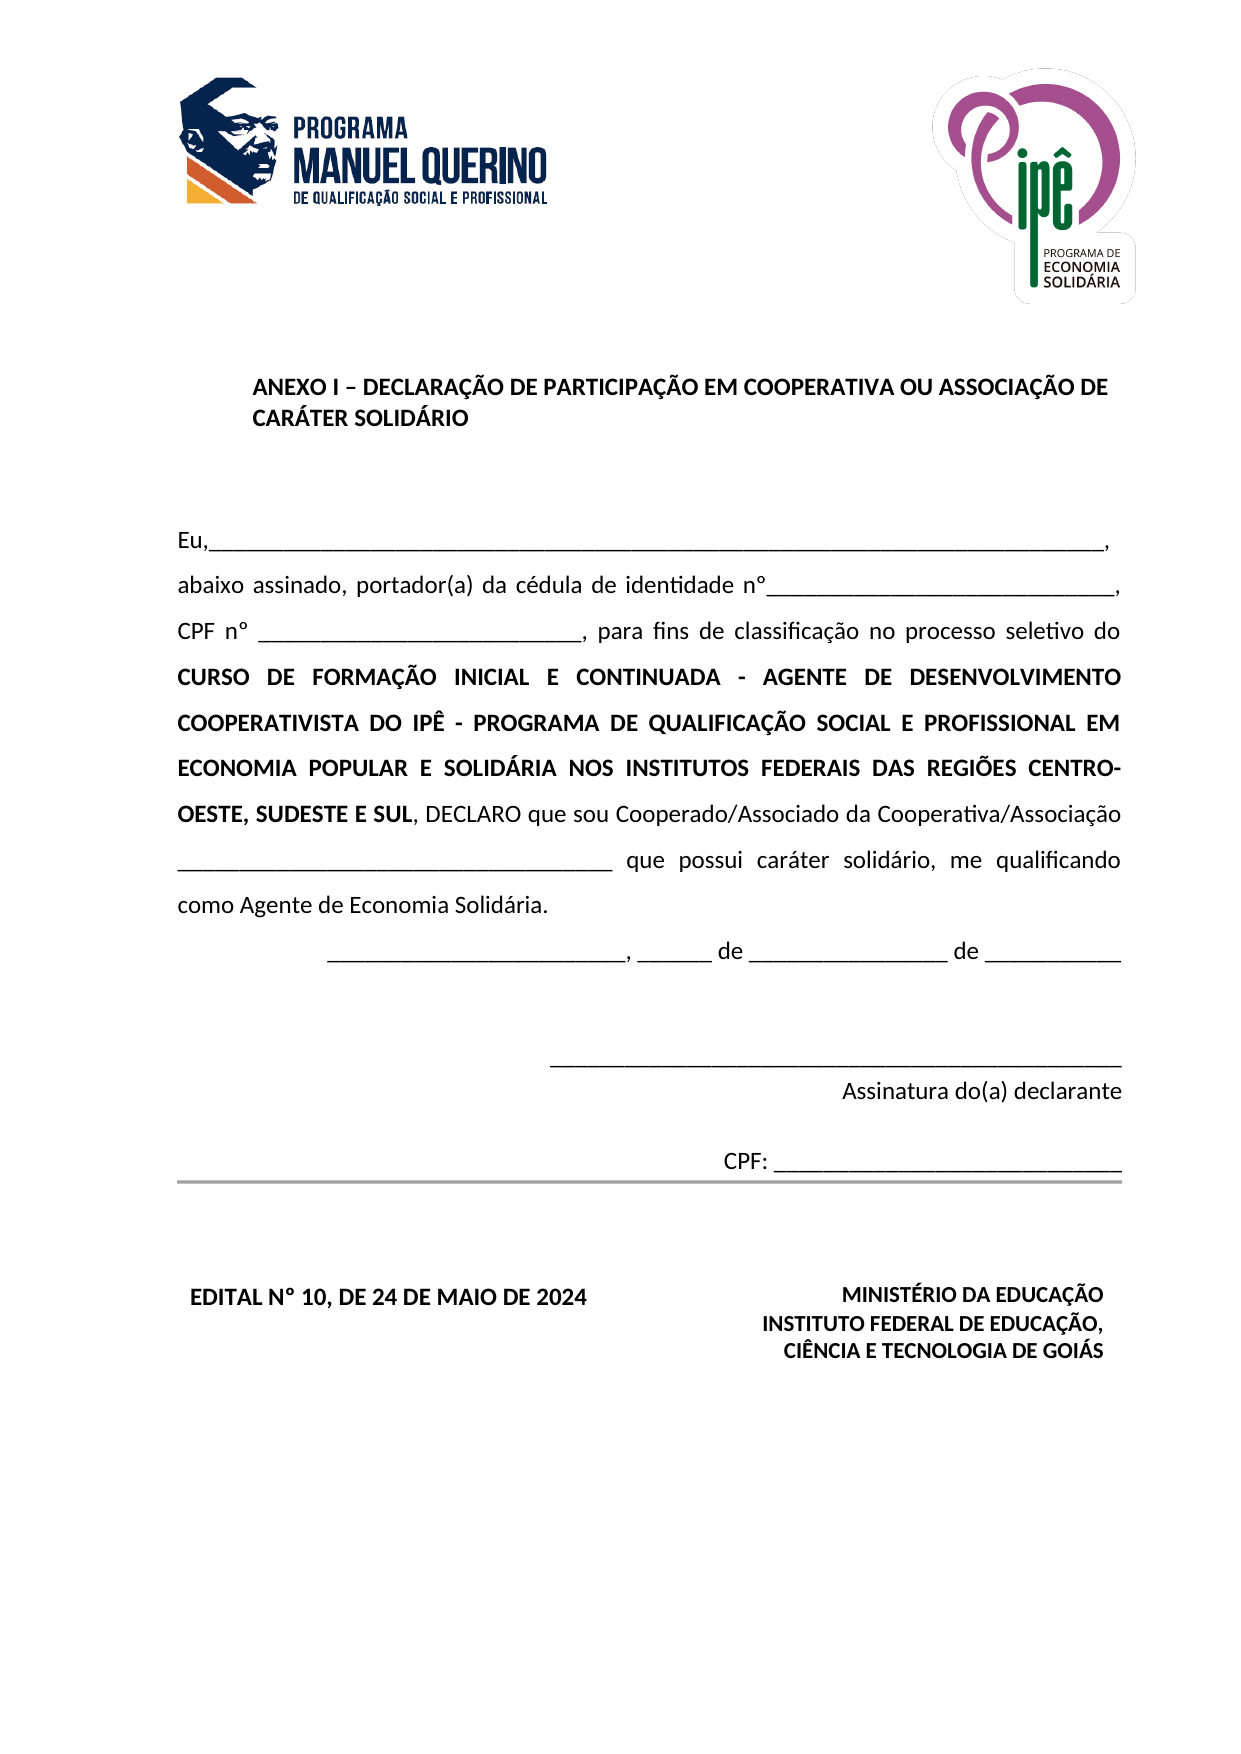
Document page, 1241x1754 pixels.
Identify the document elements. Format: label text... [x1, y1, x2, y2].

table_header MINISTÉRIO DA EDUCAÇÃO INSTITUTO FEDERAL DE EDUCAÇÃO, CIÊNCIA E TECNOLOGIA DE GOIÁS [679, 1270, 1120, 1375]
picture [932, 67, 1137, 305]
text CPF: ____________________________ [177, 1145, 1122, 1176]
text Assinatura do(a) declarante [177, 1075, 1122, 1106]
table_header EDITAL Nº 10, DE 24 DE MAIO DE 2024 [179, 1270, 679, 1375]
picture [150, 41, 567, 249]
text ________________________, ______ de ________________ de ___________ [177, 935, 1122, 966]
text ______________________________________________ [177, 1040, 1122, 1071]
text Eu,________________________________________________________________________, abaixo assinado, portador(a) da cédula de identidade nº____________________________, CPF nº __________________________, para fins de classificação no processo seletivo do CURSO DE FORMAÇÃO INICIAL E CONTINUADA - AGENTE DE DESENVOLVIMENTO COOPERATIVISTA DO IPÊ - PROGRAMA DE QUALIFICAÇÃO SOCIAL E PROFISSIONAL EM ECONOMIA POPULAR E SOLIDÁRIA NOS INSTITUTOS FEDERAIS DAS REGIÕES CENTRO-OESTE, SUDESTE E SUL, DECLARO que sou Cooperado/Associado da Cooperativa/Associação ___________________________________ que possui caráter solidário, me qualificando como Agente de Economia Solidária. [177, 524, 1122, 920]
text ANEXO I – DECLARAÇÃO DE PARTICIPAÇÃO EM COOPERATIVA OU ASSOCIAÇÃO DE CARÁTER SOLIDÁRIO [252, 371, 1122, 432]
